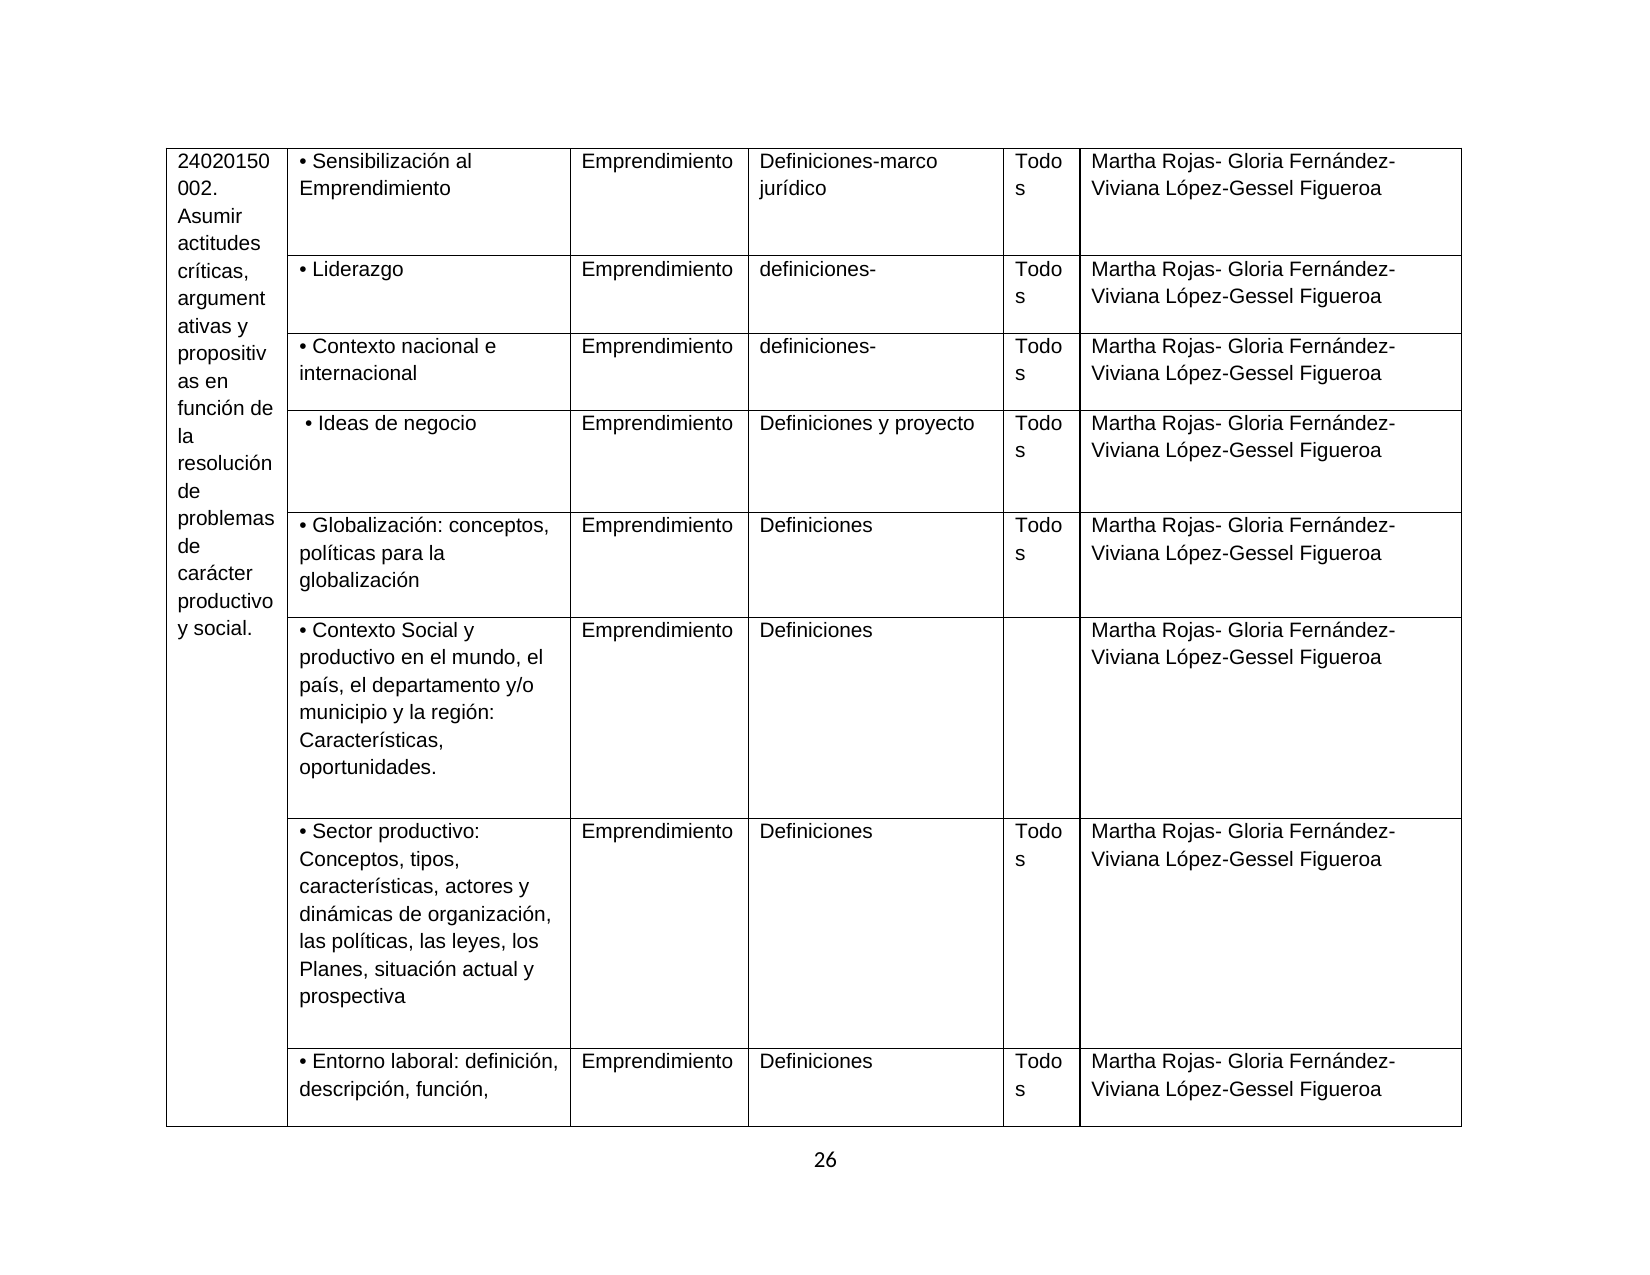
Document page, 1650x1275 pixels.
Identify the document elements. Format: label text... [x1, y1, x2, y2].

table_cell Definiciones [749, 618, 1003, 818]
table_cell Definiciones-marco jurídico [749, 149, 1003, 255]
table_cell • Ideas de negocio [288, 411, 570, 512]
table_cell Emprendimiento [571, 819, 748, 1048]
table_cell • Contexto nacional e internacional [288, 334, 570, 410]
table_cell Todos [1004, 334, 1079, 410]
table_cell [1081, 256, 1461, 333]
table_cell Todos [1004, 1049, 1079, 1126]
table_cell Definiciones [749, 1049, 1003, 1126]
table_cell Martha Rojas- Gloria Fernández-Viviana López-Gessel Figueroa [1081, 334, 1461, 410]
table_cell Martha Rojas- Gloria Fernández-Viviana López-Gessel Figueroa [1081, 819, 1461, 1048]
table_cell Emprendimiento [571, 1049, 748, 1126]
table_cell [1081, 149, 1461, 255]
table_cell Todos [1004, 411, 1079, 512]
table_cell Emprendimiento [571, 334, 748, 410]
table_cell • Sector productivo: Conceptos, tipos, características, actores y dinámicas de organización, las políticas, las leyes, los Planes, situación actual y prospectiva [288, 819, 570, 1048]
table_cell 24020150002. Asumir actitudes críticas, argumentativas y propositivas en función de la resolución de problemas de carácter productivo y social. [167, 149, 287, 1126]
table_cell • Globalización: conceptos, políticas para la globalización [288, 513, 570, 617]
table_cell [288, 1049, 570, 1126]
table_cell Martha Rojas- Gloria Fernández-Viviana López-Gessel Figueroa [1081, 411, 1461, 512]
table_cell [1081, 1049, 1461, 1126]
table_cell definiciones- [749, 334, 1003, 410]
table_cell Martha Rojas- Gloria Fernández-Viviana López-Gessel Figueroa [1081, 513, 1461, 617]
table_cell Definiciones y proyecto [749, 411, 1003, 512]
table_cell Todos [1004, 256, 1079, 333]
table_cell Todos [1004, 513, 1079, 617]
table_cell Emprendimiento [571, 513, 748, 617]
table_cell Definiciones [749, 819, 1003, 1048]
table_cell Todos [1004, 149, 1079, 255]
table_cell Emprendimiento [571, 256, 748, 333]
table_cell definiciones- [749, 256, 1003, 333]
table_cell Definiciones [749, 513, 1003, 617]
table_cell Martha Rojas- Gloria Fernández-Viviana López-Gessel Figueroa [1081, 618, 1461, 818]
table_cell • Liderazgo [288, 256, 570, 333]
table_cell Emprendimiento [571, 411, 748, 512]
table_cell [1004, 618, 1079, 818]
table_cell Todos [1004, 819, 1079, 1048]
table_cell Emprendimiento [571, 149, 748, 255]
table_cell Emprendimiento [571, 618, 748, 818]
table_cell • Sensibilización al Emprendimiento [288, 149, 570, 255]
table_cell • Contexto Social y productivo en el mundo, el país, el departamento y/o municipio y la región: Características, oportunidades. [288, 618, 570, 818]
